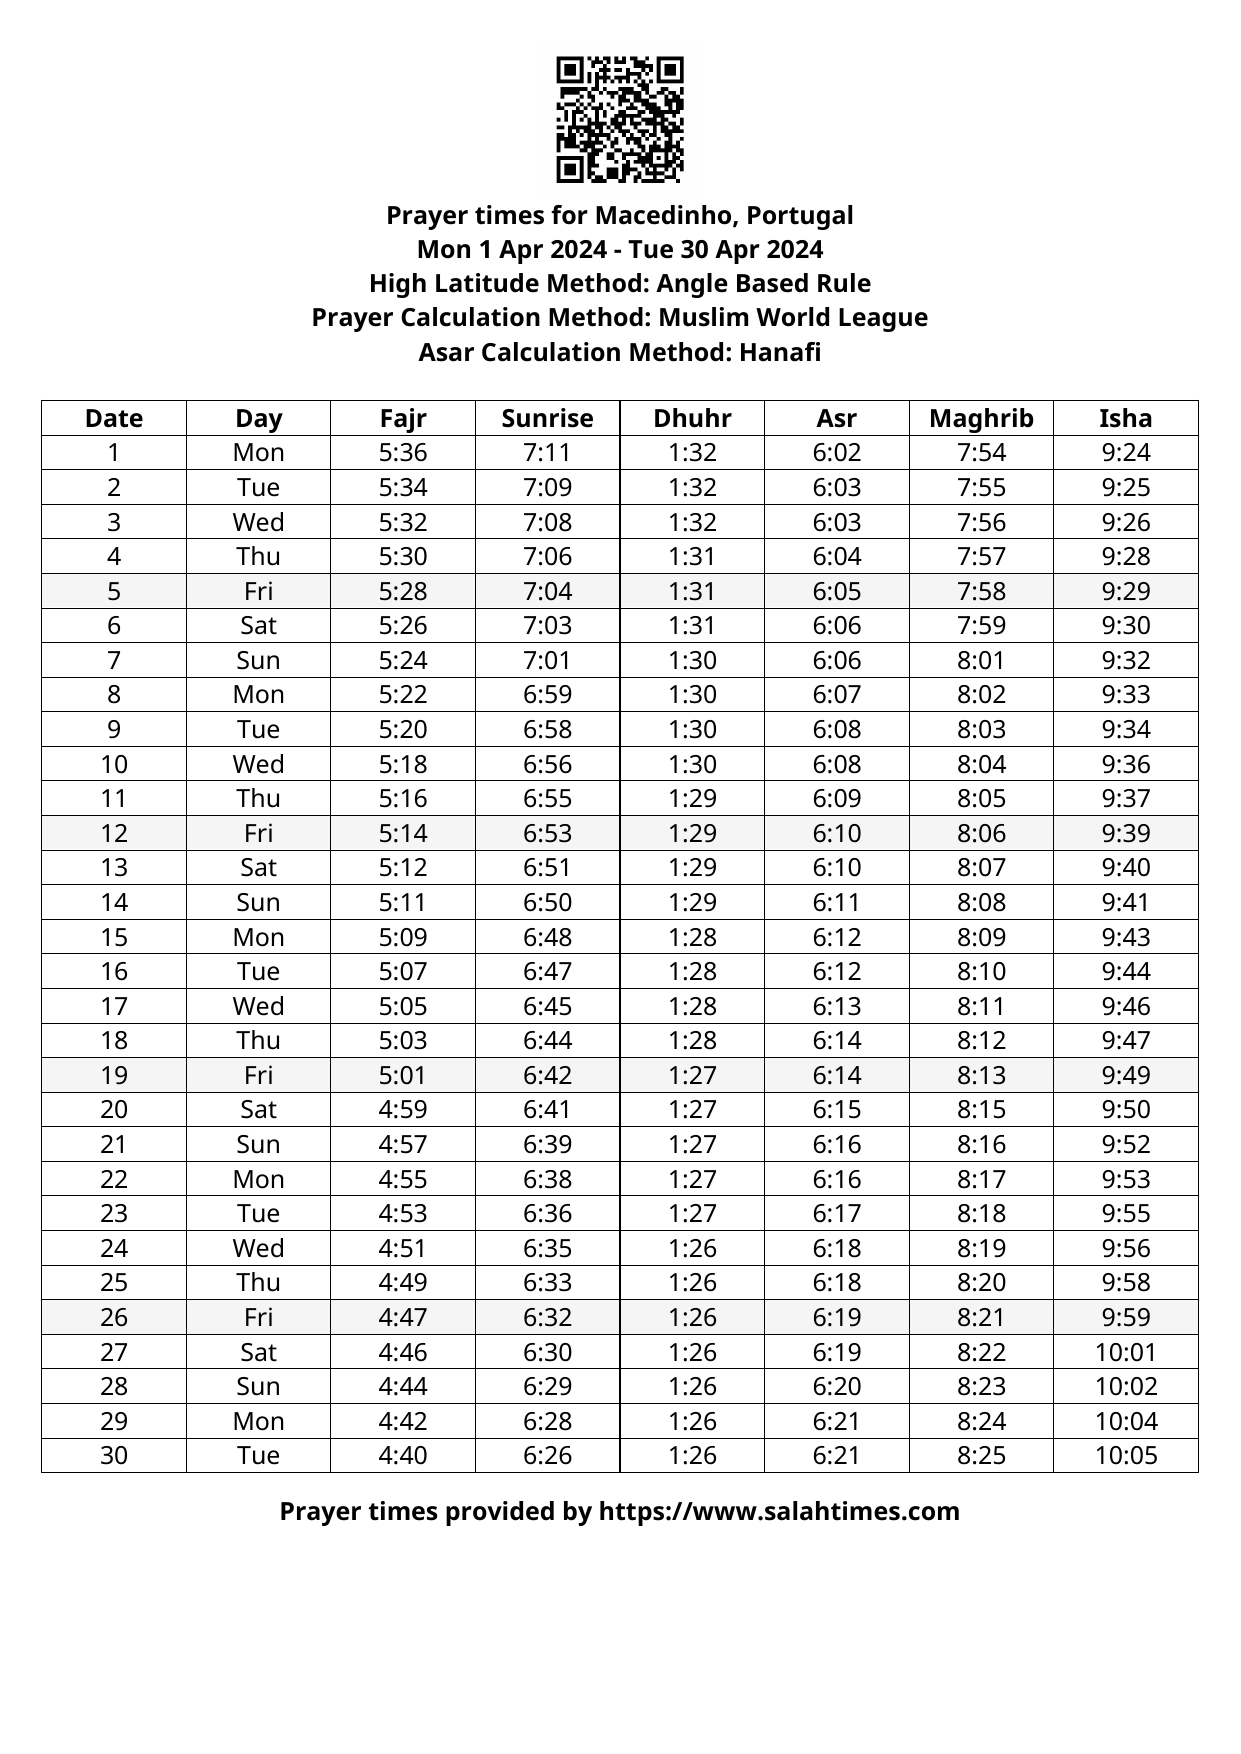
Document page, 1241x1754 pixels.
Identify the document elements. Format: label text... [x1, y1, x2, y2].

table_cell 6:39 [476, 1127, 619, 1161]
picture [542, 41, 699, 198]
table_cell 7:57 [910, 539, 1053, 573]
table_cell 9:56 [1054, 1231, 1198, 1264]
table_cell 8:04 [910, 747, 1053, 780]
table_cell 1 [42, 436, 186, 469]
table_cell Tue [187, 712, 330, 746]
table_cell Thu [187, 1024, 330, 1057]
table_cell 8 [42, 678, 186, 711]
table_cell 9:30 [1054, 609, 1198, 642]
table_cell 9:36 [1054, 747, 1198, 780]
table_cell 8:17 [910, 1162, 1053, 1195]
table_cell 9:58 [1054, 1266, 1198, 1299]
table_cell 10 [42, 747, 186, 780]
table_cell 5:16 [331, 781, 475, 815]
table_cell 20 [42, 1093, 186, 1126]
table_cell Mon [187, 1162, 330, 1195]
table_cell 5:20 [331, 712, 475, 746]
table_cell 6:19 [765, 1300, 909, 1334]
table_cell 1:28 [621, 1024, 764, 1057]
table_cell Thu [187, 781, 330, 815]
table_cell 6:15 [765, 1093, 909, 1126]
table_header Isha [1054, 401, 1198, 434]
table_cell 9:26 [1054, 505, 1198, 538]
table_cell 1:27 [621, 1058, 764, 1092]
table_cell 8:01 [910, 643, 1053, 677]
table_cell 6:41 [476, 1093, 619, 1126]
table_cell 29 [42, 1404, 186, 1437]
table_cell 16 [42, 954, 186, 988]
table_cell Sat [187, 1335, 330, 1368]
table_cell 7:03 [476, 609, 619, 642]
table_cell 5:01 [331, 1058, 475, 1092]
table_cell 9:47 [1054, 1024, 1198, 1057]
table_cell 8:21 [910, 1300, 1053, 1334]
table_cell 6:16 [765, 1127, 909, 1161]
table_cell 1:27 [621, 1162, 764, 1195]
table_header Fajr [331, 401, 475, 434]
table_cell Mon [187, 920, 330, 953]
text High Latitude Method: Angle Based Rule [42, 266, 1198, 300]
table_header Date [42, 401, 186, 434]
table_cell 1:32 [621, 505, 764, 538]
table_cell 8:23 [910, 1369, 1053, 1403]
table_cell 6:10 [765, 816, 909, 849]
table_cell 6:14 [765, 1024, 909, 1057]
table_cell 9:41 [1054, 885, 1198, 919]
table_cell 10:04 [1054, 1404, 1198, 1437]
table_cell 1:30 [621, 643, 764, 677]
table_cell 6:17 [765, 1196, 909, 1230]
table_cell 5:14 [331, 816, 475, 849]
table_cell 7:04 [476, 574, 619, 607]
table_cell 9:33 [1054, 678, 1198, 711]
table_cell 9:52 [1054, 1127, 1198, 1161]
table_cell 6:08 [765, 747, 909, 780]
table_cell 4 [42, 539, 186, 573]
table_cell 6:21 [765, 1439, 909, 1472]
table_cell 7:09 [476, 470, 619, 504]
table_header Dhuhr [621, 401, 764, 434]
table_cell 1:31 [621, 609, 764, 642]
table_cell Fri [187, 816, 330, 849]
table_cell 9:37 [1054, 781, 1198, 815]
table_cell 6:16 [765, 1162, 909, 1195]
table_cell 5:30 [331, 539, 475, 573]
table_cell 8:22 [910, 1335, 1053, 1368]
table_header Day [187, 401, 330, 434]
table_cell 9:25 [1054, 470, 1198, 504]
table_cell 4:44 [331, 1369, 475, 1403]
table_cell 6:13 [765, 989, 909, 1022]
table_cell 7:06 [476, 539, 619, 573]
table_cell Wed [187, 505, 330, 538]
table_cell 1:26 [621, 1335, 764, 1368]
table_cell 6:44 [476, 1024, 619, 1057]
table_cell 8:13 [910, 1058, 1053, 1092]
table_cell 28 [42, 1369, 186, 1403]
table_cell 2 [42, 470, 186, 504]
table_cell 6:20 [765, 1369, 909, 1403]
table_cell Mon [187, 436, 330, 469]
table_cell 1:26 [621, 1369, 764, 1403]
table_cell 10:02 [1054, 1369, 1198, 1403]
table_cell Sun [187, 1369, 330, 1403]
table_cell 10:01 [1054, 1335, 1198, 1368]
table_cell 9:50 [1054, 1093, 1198, 1126]
table_cell 1:28 [621, 989, 764, 1022]
table_cell 1:29 [621, 816, 764, 849]
table_cell Sun [187, 885, 330, 919]
table_cell 6:12 [765, 920, 909, 953]
table_cell 9:43 [1054, 920, 1198, 953]
table_cell 9:24 [1054, 436, 1198, 469]
table_cell 30 [42, 1439, 186, 1472]
table_cell 6:18 [765, 1266, 909, 1299]
table_cell 3 [42, 505, 186, 538]
text Prayer times for Macedinho, Portugal [42, 198, 1198, 232]
table_cell 4:55 [331, 1162, 475, 1195]
table_cell 10:05 [1054, 1439, 1198, 1472]
table_cell 17 [42, 989, 186, 1022]
table_cell 9:53 [1054, 1162, 1198, 1195]
table_cell 5:22 [331, 678, 475, 711]
table_cell 5:36 [331, 436, 475, 469]
table_cell 8:16 [910, 1127, 1053, 1161]
table_cell 9 [42, 712, 186, 746]
table_cell 27 [42, 1335, 186, 1368]
table_header Asr [765, 401, 909, 434]
table_cell 8:07 [910, 851, 1053, 884]
table_cell Fri [187, 1300, 330, 1334]
table_cell Tue [187, 470, 330, 504]
table_cell 6:36 [476, 1196, 619, 1230]
table_cell 6:33 [476, 1266, 619, 1299]
table_cell 6:58 [476, 712, 619, 746]
table_cell 6:03 [765, 505, 909, 538]
table_cell 4:46 [331, 1335, 475, 1368]
table_cell 5:28 [331, 574, 475, 607]
table_cell 9:32 [1054, 643, 1198, 677]
table_cell 21 [42, 1127, 186, 1161]
table_cell 8:08 [910, 885, 1053, 919]
table_cell 7:01 [476, 643, 619, 677]
text Prayer Calculation Method: Muslim World League [42, 300, 1198, 334]
table_cell 5:26 [331, 609, 475, 642]
table_cell 6:04 [765, 539, 909, 573]
table_cell 6:59 [476, 678, 619, 711]
table_cell 8:10 [910, 954, 1053, 988]
table_cell 6:08 [765, 712, 909, 746]
table_cell 6:06 [765, 609, 909, 642]
table_cell 6:06 [765, 643, 909, 677]
table_cell Thu [187, 539, 330, 573]
table_cell Tue [187, 954, 330, 988]
table_cell 8:25 [910, 1439, 1053, 1472]
table_cell 9:40 [1054, 851, 1198, 884]
table_cell 5:09 [331, 920, 475, 953]
table_cell 6 [42, 609, 186, 642]
table_cell 8:05 [910, 781, 1053, 815]
table_cell 6:29 [476, 1369, 619, 1403]
table_cell 11 [42, 781, 186, 815]
table_cell 4:53 [331, 1196, 475, 1230]
table_cell 8:03 [910, 712, 1053, 746]
table_cell Tue [187, 1196, 330, 1230]
table_cell 1:32 [621, 436, 764, 469]
table_cell Sat [187, 851, 330, 884]
table_cell 5:12 [331, 851, 475, 884]
table_cell 8:12 [910, 1024, 1053, 1057]
table_cell 6:10 [765, 851, 909, 884]
table_cell 1:30 [621, 712, 764, 746]
table_cell 1:29 [621, 781, 764, 815]
table_cell Sun [187, 643, 330, 677]
table_cell 9:28 [1054, 539, 1198, 573]
table_cell 24 [42, 1231, 186, 1264]
table_cell 22 [42, 1162, 186, 1195]
table_cell 6:38 [476, 1162, 619, 1195]
table_cell 9:44 [1054, 954, 1198, 988]
table_cell Wed [187, 989, 330, 1022]
table_cell 23 [42, 1196, 186, 1230]
table_cell 7:54 [910, 436, 1053, 469]
table_cell 6:18 [765, 1231, 909, 1264]
table_cell Sat [187, 1093, 330, 1126]
table_cell 6:14 [765, 1058, 909, 1092]
table_cell 6:56 [476, 747, 619, 780]
table_cell 5:18 [331, 747, 475, 780]
table_cell 7:11 [476, 436, 619, 469]
table_cell 7:08 [476, 505, 619, 538]
table_cell 1:28 [621, 920, 764, 953]
table_cell 5:32 [331, 505, 475, 538]
table_header Maghrib [910, 401, 1053, 434]
table_cell 12 [42, 816, 186, 849]
table_cell 1:26 [621, 1439, 764, 1472]
table_cell 9:29 [1054, 574, 1198, 607]
table_cell 9:59 [1054, 1300, 1198, 1334]
table_cell 6:19 [765, 1335, 909, 1368]
table_cell 6:21 [765, 1404, 909, 1437]
table_cell 8:24 [910, 1404, 1053, 1437]
table_cell 1:29 [621, 851, 764, 884]
table_cell 8:19 [910, 1231, 1053, 1264]
table_cell 6:48 [476, 920, 619, 953]
table_cell 7:55 [910, 470, 1053, 504]
table_cell 6:07 [765, 678, 909, 711]
table_cell 6:09 [765, 781, 909, 815]
table_cell 6:35 [476, 1231, 619, 1264]
table_cell 14 [42, 885, 186, 919]
table_cell 6:30 [476, 1335, 619, 1368]
table_cell Sun [187, 1127, 330, 1161]
table_cell 1:31 [621, 539, 764, 573]
table_cell 5:05 [331, 989, 475, 1022]
table_cell 6:11 [765, 885, 909, 919]
table_cell 1:32 [621, 470, 764, 504]
table_cell Tue [187, 1439, 330, 1472]
table_cell 7:58 [910, 574, 1053, 607]
table_cell 6:28 [476, 1404, 619, 1437]
table_cell 6:42 [476, 1058, 619, 1092]
table_cell 1:27 [621, 1196, 764, 1230]
table_cell 1:28 [621, 954, 764, 988]
table_cell Sat [187, 609, 330, 642]
table_cell 6:50 [476, 885, 619, 919]
table_cell 8:11 [910, 989, 1053, 1022]
table_cell 13 [42, 851, 186, 884]
table_cell Thu [187, 1266, 330, 1299]
table_cell 1:26 [621, 1266, 764, 1299]
table_cell 4:40 [331, 1439, 475, 1472]
table_cell 5:34 [331, 470, 475, 504]
table_cell 9:55 [1054, 1196, 1198, 1230]
table_cell 4:51 [331, 1231, 475, 1264]
table_cell Mon [187, 1404, 330, 1437]
table_cell 18 [42, 1024, 186, 1057]
table_cell 1:26 [621, 1404, 764, 1437]
table_cell 7 [42, 643, 186, 677]
table_cell 7:56 [910, 505, 1053, 538]
table_cell 4:59 [331, 1093, 475, 1126]
table_cell Fri [187, 574, 330, 607]
table_cell Mon [187, 678, 330, 711]
table_cell 9:34 [1054, 712, 1198, 746]
table_cell 4:49 [331, 1266, 475, 1299]
table_cell 5:07 [331, 954, 475, 988]
text Asar Calculation Method: Hanafi [42, 334, 1198, 368]
table_cell 6:03 [765, 470, 909, 504]
table_cell 26 [42, 1300, 186, 1334]
table_cell 8:15 [910, 1093, 1053, 1126]
table_cell 7:59 [910, 609, 1053, 642]
table_cell 6:02 [765, 436, 909, 469]
table_cell 15 [42, 920, 186, 953]
table_header Sunrise [476, 401, 619, 434]
table_cell 6:47 [476, 954, 619, 988]
table_cell 1:30 [621, 678, 764, 711]
table_cell 1:29 [621, 885, 764, 919]
table_cell 9:39 [1054, 816, 1198, 849]
table_cell 5:24 [331, 643, 475, 677]
table_cell 4:57 [331, 1127, 475, 1161]
table_cell 8:09 [910, 920, 1053, 953]
table_cell 1:27 [621, 1127, 764, 1161]
table_cell 9:46 [1054, 989, 1198, 1022]
table_cell 5:03 [331, 1024, 475, 1057]
table_cell 6:55 [476, 781, 619, 815]
table_cell 1:30 [621, 747, 764, 780]
table_cell 5 [42, 574, 186, 607]
table_cell 1:26 [621, 1300, 764, 1334]
table_cell 1:26 [621, 1231, 764, 1264]
table_cell 4:47 [331, 1300, 475, 1334]
table_cell 5:11 [331, 885, 475, 919]
table_cell 8:18 [910, 1196, 1053, 1230]
table_cell Wed [187, 747, 330, 780]
table_cell 6:32 [476, 1300, 619, 1334]
table_cell 1:27 [621, 1093, 764, 1126]
table_cell 6:12 [765, 954, 909, 988]
table_cell 8:02 [910, 678, 1053, 711]
table_cell 6:26 [476, 1439, 619, 1472]
table_cell 6:45 [476, 989, 619, 1022]
table_cell 6:51 [476, 851, 619, 884]
table_cell 8:06 [910, 816, 1053, 849]
table_cell 4:42 [331, 1404, 475, 1437]
text Mon 1 Apr 2024 - Tue 30 Apr 2024 [42, 232, 1198, 266]
text Prayer times provided by https://www.salahtimes.com [42, 1494, 1198, 1528]
table_cell 9:49 [1054, 1058, 1198, 1092]
table_cell 6:53 [476, 816, 619, 849]
table_cell 6:05 [765, 574, 909, 607]
table_cell Wed [187, 1231, 330, 1264]
table_cell 25 [42, 1266, 186, 1299]
table_cell 19 [42, 1058, 186, 1092]
table_cell 1:31 [621, 574, 764, 607]
table_cell Fri [187, 1058, 330, 1092]
table_cell 8:20 [910, 1266, 1053, 1299]
